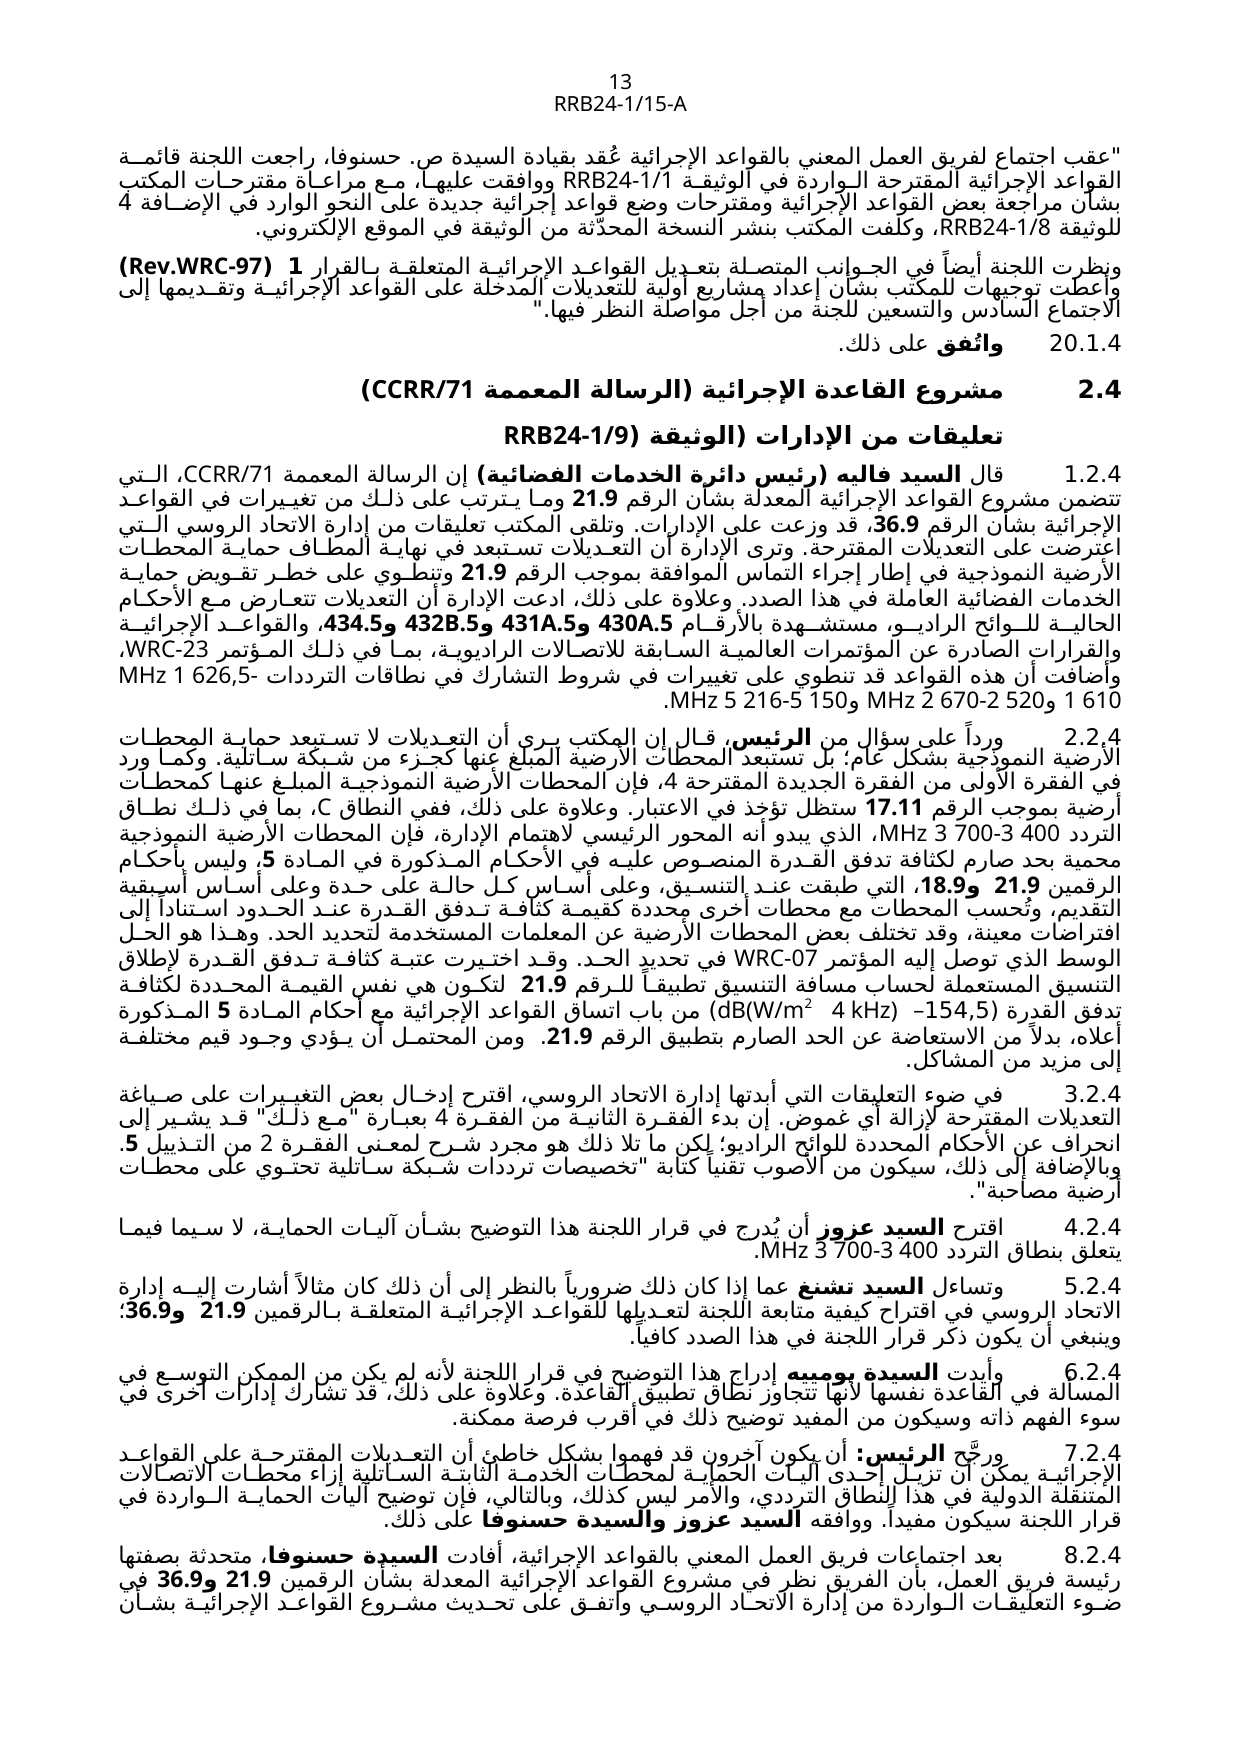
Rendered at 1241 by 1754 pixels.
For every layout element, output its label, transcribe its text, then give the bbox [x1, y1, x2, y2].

text 20.1.4 واتُفق على ذلك. [118, 335, 1122, 356]
text 5.2.4 وتساءل السيد تشنغ عما إذا كان ذلك ضرورياً بالنظر إلى أن ذلك كان مثالاً أشارت إليه إدارة الاتحاد الروسي في اقتراح كيفية متابعة اللجنة لتعديلها للقواعد الإجرائية المتعلقة بالرقمين ‎21.9 ‏و‎36.9‏؛ وينبغي أن يكون ذكر قرار اللجنة في هذا الصدد كافياً.‎ [118, 1278, 1122, 1351]
text 3.2.4 في ضوء التعليقات التي أبدتها إدارة الاتحاد الروسي، اقترح إدخال بعض التغييرات على صياغة التعديلات المقترحة لإزالة أي غموض.‎ ‏إن بدء الفقرة الثانية من الفقرة ‎4 ‏بعبارة "مع ذلك" قد يشير إلى انحراف عن الأحكام المحددة للوائح الراديو؛ لكن ما تلا ذلك هو مجرد شرح لمعنى الفقرة ‎2 ‏من التذييل ‎5. ‏وبالإضافة إلى ذلك، سيكون من الأصوب تقنياً كتابة "تخصيصات ترددات شبكة ساتلية تحتوي على محطات أرضية مصاحبة".‎ [118, 1085, 1122, 1206]
text 7.2.4 ورجَّح الرئيس: أن يكون آخرون قد فهموا بشكل خاطئ أن التعديلات المقترحة على القواعد الإجرائية يمكن أن تزيل إحدى آليات الحماية لمحطات الخدمة الثابتة الساتلية إزاء محطات الاتصالات المتنقلة الدولية في هذا النطاق الترددي، والأمر ليس كذلك، وبالتالي، فإن توضيح آليات الحماية الواردة في قرار اللجنة سيكون مفيداً. ووافقه السيد عزوز والسيدة حسنوفا على ذلك.‎ [118, 1444, 1122, 1534]
text 2.2.4 ورداً على سؤال من الرئيس، قال إن المكتب يرى أن التعديلات لا تستبعد حماية المحطات الأرضية النموذجية بشكل عام؛ بل تستبعد المحطات الأرضية المبلغ عنها كجزء من شبكة ساتلية. ‏وكما ورد في الفقرة الأولى من الفقرة الجديدة المقترحة ‎4‏، فإن المحطات الأرضية النموذجية المبلغ عنها كمحطات أرضية بموجب الرقم ‎17.11 ستظل ‏تؤخذ في الاعتبار.‎‎ وعلاوة على ذلك، ففي النطاق C‏، بما في ذلك نطاق التردد ‎MHz 3 700-3 400‏، الذي يبدو أنه المحور الرئيسي لاهتمام الإدارة، فإن المحطات الأرضية النموذجية محمية بحد صارم لكثافة تدفق القدرة المنصوص عليه في الأحكام المذكورة في المادة ‎5‏، وليس بأحكام الرقمين ‎21.9 ‏و‎18.9‏، التي طبقت عند التنسيق، وعلى أساس كل حالة على حدة وعلى أساس أسبقية التقديم، وتُحسب المحطات مع محطات أخرى محددة كقيمة كثافة تدفق القدرة عند الحدود استناداً إلى افتراضات معينة، وقد تختلف بعض المحطات الأرضية عن المعلمات المستخدمة لتحديد الحد.‎ وهذا هو الحل الوسط الذي توصل إليه المؤتمر WRC-07 ‏في تحديد الحد. وقد اختيرت عتبة كثافة تدفق القدرة لإطلاق التنسيق المستعملة لحساب مسافة التنسيق تطبيقاً للرقم ‎21.9 ‏لتكون هي نفس القيمة المحددة لكثافة تدفق القدرة (154,5– dB(W/m2 4 kHz)) ‏من باب اتساق القواعد الإجرائية مع أحكام المادة ‎5‏ المذكورة أعلاه، بدلاً من الاستعاضة عن الحد الصارم بتطبيق الرقم ‎21.9. ‏ومن المحتمل أن يؤدي وجود قيم مختلفة إلى مزيد من المشاكل‎. [118, 728, 1122, 1073]
subtitle تعليقات من الإدارات (الوثيقة (RRB24-1/9 [118, 423, 1122, 450]
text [118, 1547, 1122, 1615]
text "عقب اجتماع لفريق العمل المعني بالقواعد الإجرائية عُقد بقيادة السيدة ص. حسنوفا، راجعت اللجنة قائمة القواعد الإجرائية المقترحة الواردة في الوثيقة RRB24-1/1 ووافقت عليها، مع مراعاة مقترحات المكتب بشأن مراجعة بعض القواعد الإجرائية ومقترحات وضع قواعد إجرائية جديدة على النحو الوارد في الإضافة 4 للوثيقة RRB24-1/8، وكلفت المكتب بنشر النسخة المحدّثة من الوثيقة في الموقع الإلكتروني. [118, 148, 1122, 242]
subtitle 2.4 مشروع القاعدة الإجرائية (الرسالة المعممة CCRR/71) [118, 377, 1122, 404]
text 4.2.4 اقترح السيد عزوز أن يُدرج في قرار اللجنة هذا التوضيح بشأن آليات الحماية، لا سيما فيما يتعلق بنطاق التردد ‎MHz 3 700-3 400‏. [118, 1218, 1122, 1265]
text ونظرت اللجنة أيضاً في الجوانب المتصلة بتعديل القواعد الإجرائية المتعلقة بالقرار 1 (Rev.WRC-97) وأعطت توجيهات للمكتب بشأن إعداد مشاريع أولية للتعديلات المدخلة على القواعد الإجرائية وتقديمها إلى الاجتماع السادس والتسعين للجنة من أجل مواصلة النظر فيها." [118, 255, 1122, 322]
text 1.2.4 قال السيد فاليه (رئيس دائرة الخدمات الفضائية) إن الرسالة المعممة ‎CCRR/71‏، التي تتضمن مشروع القواعد الإجرائية المعدلة بشأن الرقم ‎21.9 ‏وما يترتب على ذلك من تغييرات في القواعد الإجرائية بشأن الرقم ‎36.9‏، قد وزعت على الإدارات.‎ وتلقى المكتب تعليقات من إدارة الاتحاد الروسي التي اعترضت على التعديلات المقترحة‎. وترى الإدارة أن التعديلات تستبعد في نهاية المطاف حماية المحطات الأرضية النموذجية في إطار إجراء التماس الموافقة بموجب الرقم ‎21.9 ‏وتنطوي على خطر تقويض حماية الخدمات الفضائية العاملة في هذا الصدد.‎ وعلاوة على ذلك، ادعت الإدارة أن التعديلات تتعارض مع الأحكام الحالية للوائح الراديو، مستشهدة بالأرقام ‎430A.5 ‏و‎431A.5‏ و‎432B.5 ‏و‎434.5‏، والقواعد الإجرائية والقرارات الصادرة عن المؤتمرات العالمية السابقة للاتصالات الراديوية، بما في ذلك المؤتمر WRC-23‏، وأضافت أن هذه القواعد قد تنطوي على تغييرات في شروط التشارك في نطاقات الترددات ‎MHz 1 626,5-1 610 ‏و‎MHz 2 670-2 520 ‏و‎MHz 5 216-5 150. [118, 463, 1122, 716]
text 6.2.4 وأيدت السيدة بومييه إدراج هذا التوضيح في قرار اللجنة لأنه لم يكن من الممكن التوسع في المسألة في القاعدة نفسها لأنها تتجاوز نطاق تطبيق القاعدة. وعلاوة على ذلك، قد تشارك إدارات أخرى في سوء الفهم ذاته وسيكون من المفيد توضيح ذلك في أقرب فرصة ممكنة.‎ [118, 1363, 1122, 1432]
